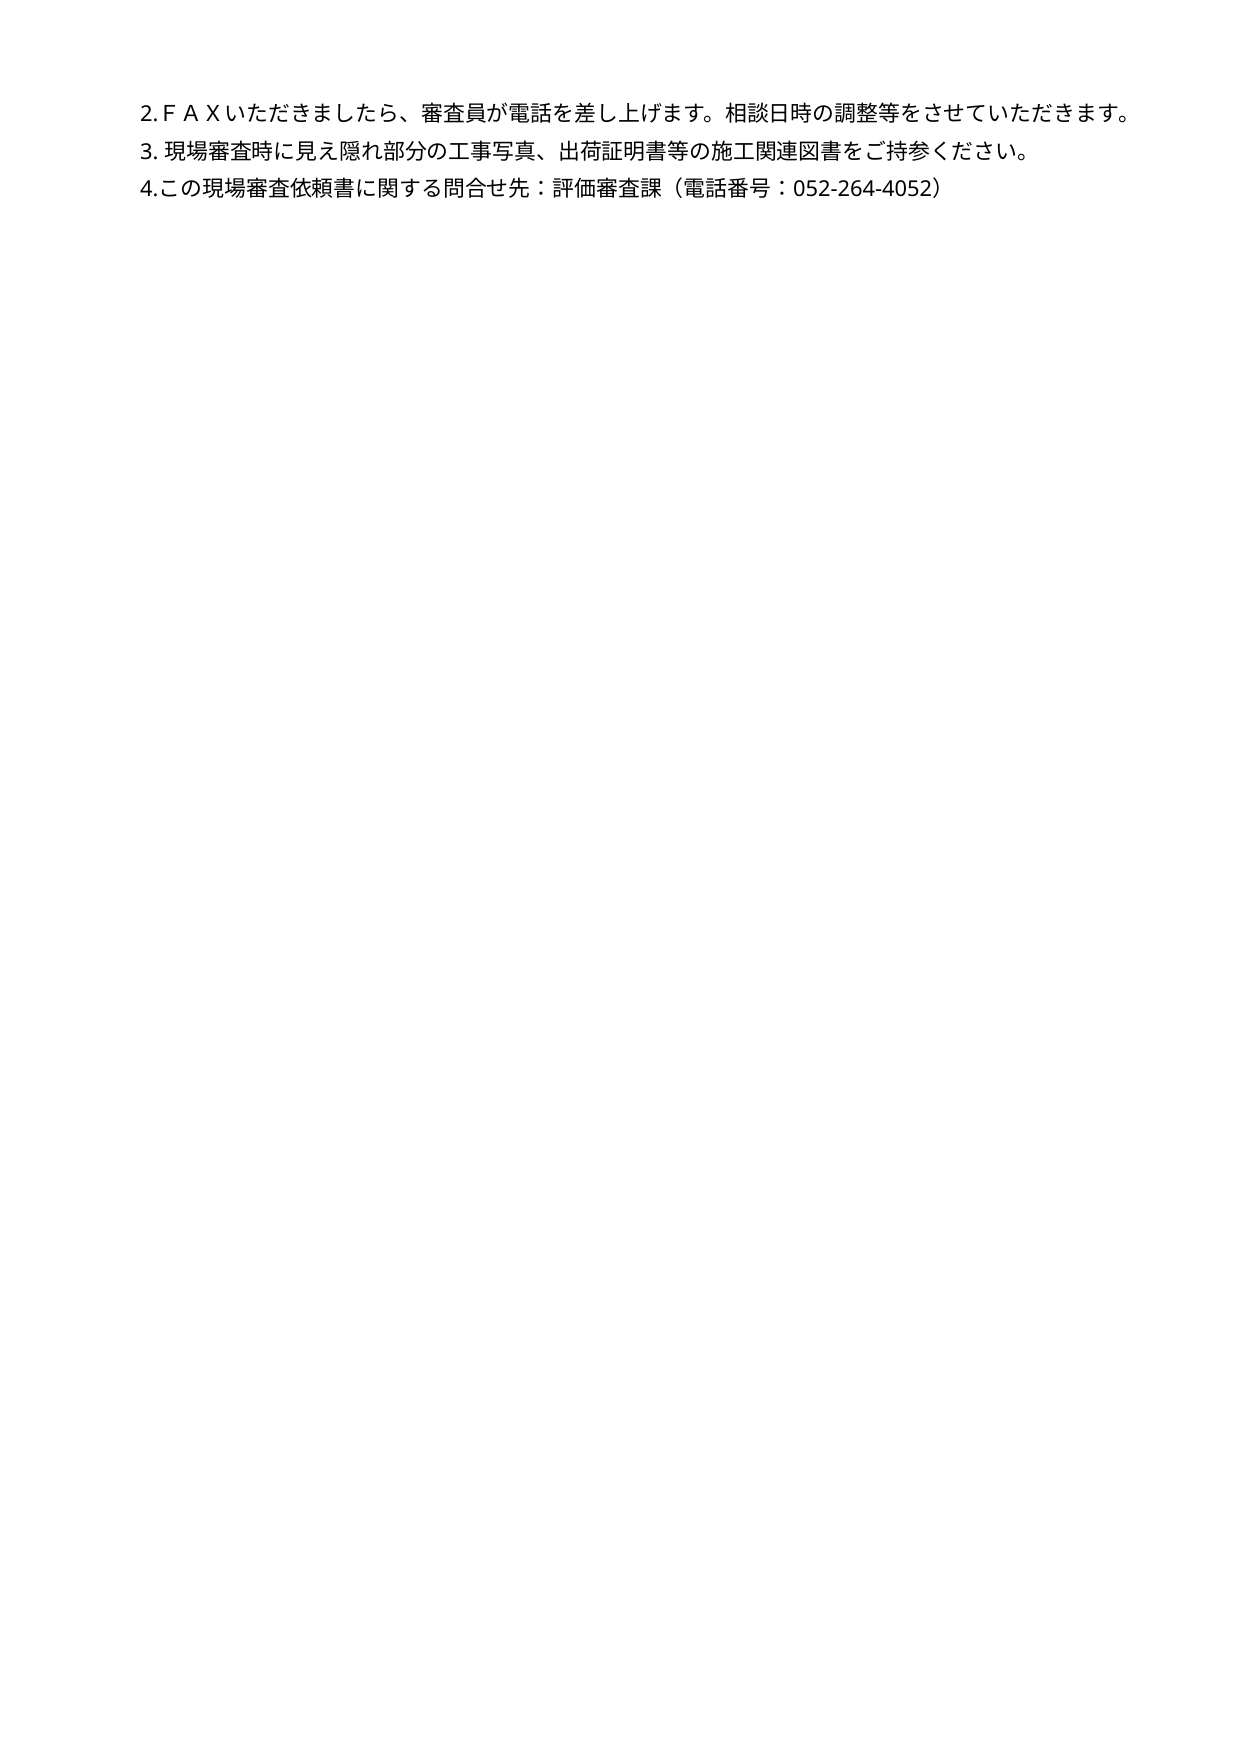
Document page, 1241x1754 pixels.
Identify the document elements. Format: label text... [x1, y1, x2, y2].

text 4.この現場審査依頼書に関する問合せ先：評価審査課（電話番号：052-264-4052） [118, 168, 1122, 206]
text 3. 現場審査時に見え隠れ部分の工事写真、出荷証明書等の施工関連図書をご持参ください。 [118, 131, 1122, 168]
text 2.ＦＡＸいただきましたら、審査員が電話を差し上げます。相談日時の調整等をさせていただきます。 [140, 93, 1122, 131]
